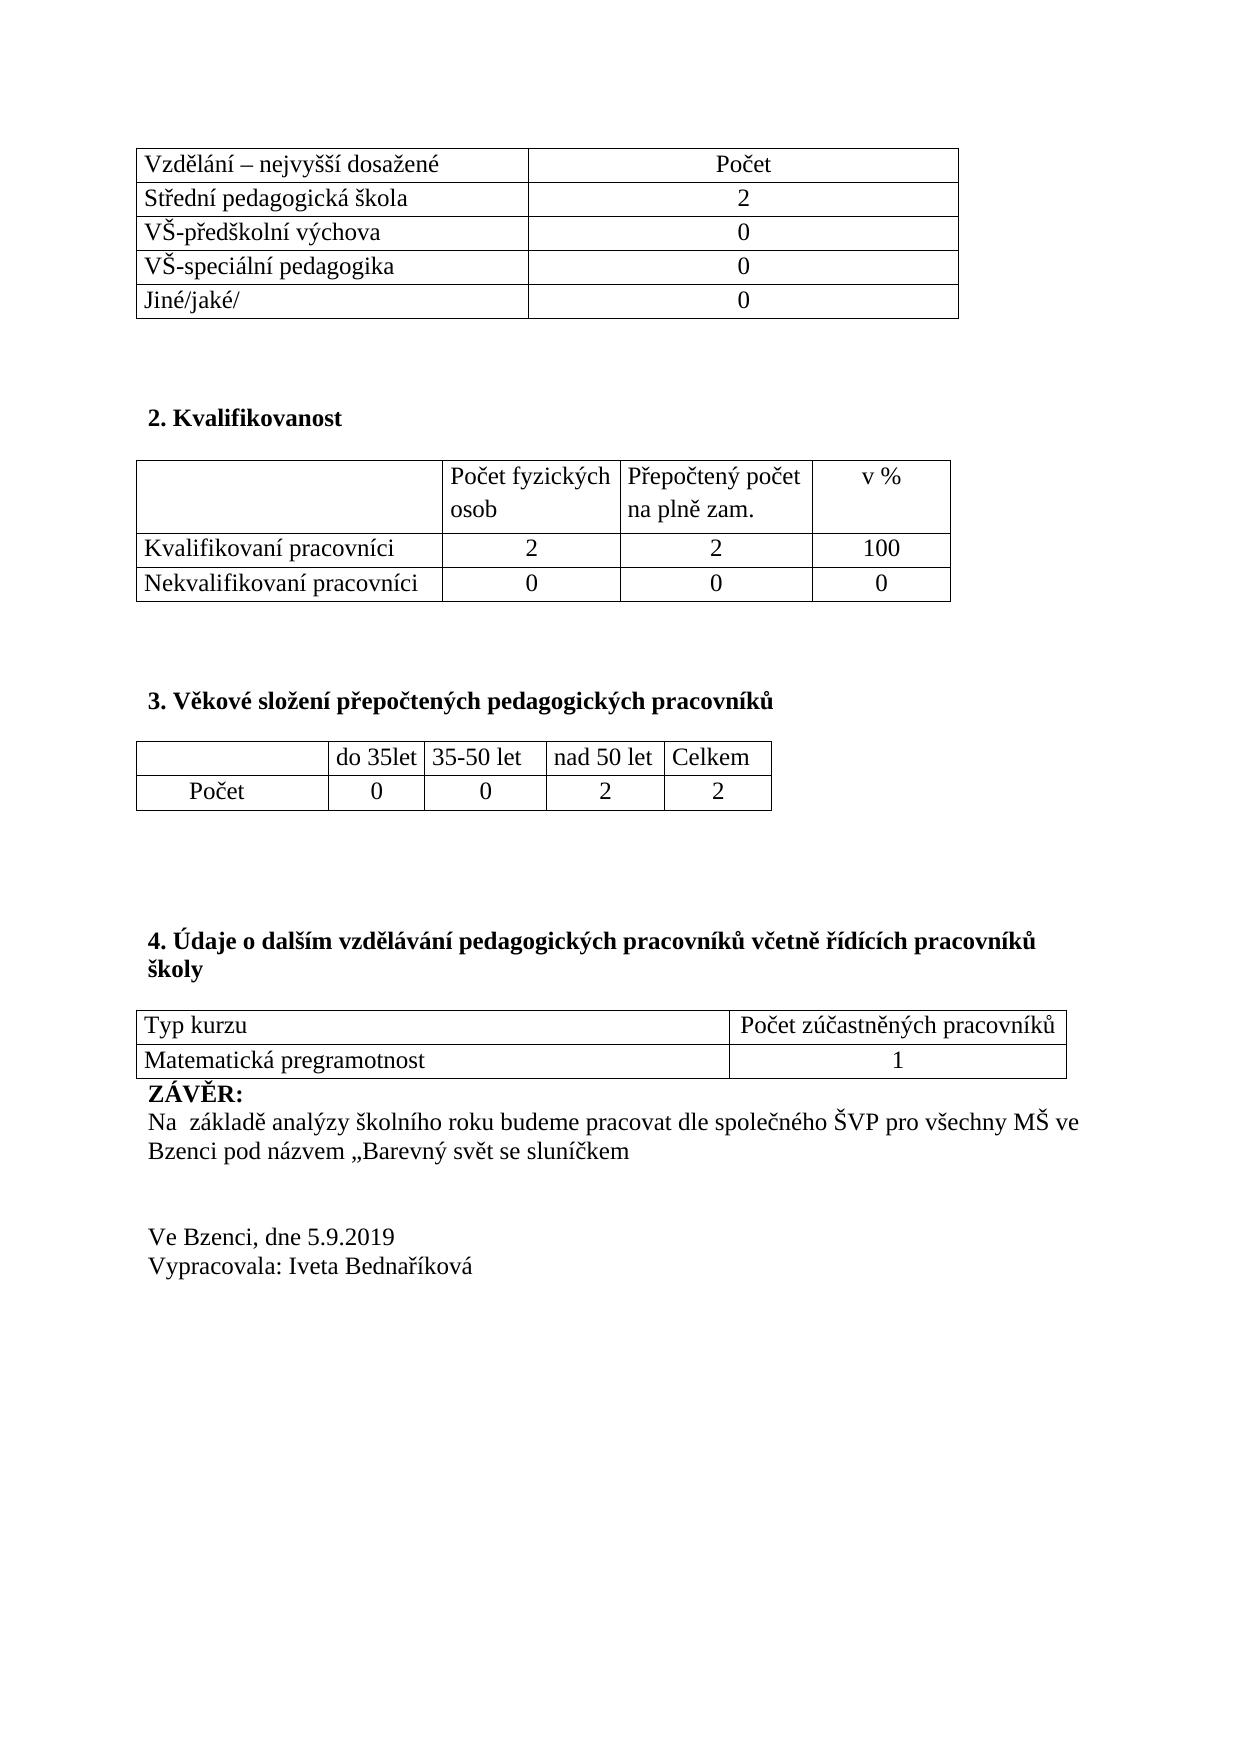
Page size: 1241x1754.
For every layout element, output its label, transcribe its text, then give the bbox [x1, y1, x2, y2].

text 4. Údaje o dalším vzdělávání pedagogických pracovníků včetně řídících pracovníků školy [148, 926, 1093, 983]
text ZÁVĚR: [148, 1079, 1093, 1107]
table_cell Jiné/jaké/ [137, 285, 528, 318]
table_cell 0 [529, 251, 958, 284]
table_cell VŠ-předškolní výchova [137, 217, 528, 250]
table_cell Matematická pregramotnost [137, 1045, 729, 1078]
table_header [137, 742, 328, 775]
table_cell Střední pedagogická škola [137, 183, 528, 216]
text Na základě analýzy školního roku budeme pracovat dle společného ŠVP pro všechny MŠ ve Bzenci pod názvem „Barevný svět se sluníčkem [148, 1107, 1093, 1165]
text 2. Kvalifikovanost [148, 403, 1093, 432]
table_header Přepočtený počet na plně zam. [621, 461, 812, 532]
table_header 35-50 let [425, 742, 546, 775]
text Vypracovala: Iveta Bednaříková [148, 1251, 1093, 1280]
table_cell 0 [621, 568, 812, 601]
table_cell 0 [529, 217, 958, 250]
table_header Typ kurzu [137, 1011, 729, 1044]
table_header Počet fyzických osob [443, 461, 620, 532]
table_cell 1 [730, 1045, 1066, 1078]
table_header Počet zúčastněných pracovníků [730, 1011, 1066, 1044]
table_cell 0 [425, 776, 546, 810]
table_cell 0 [443, 568, 620, 601]
text 3. Věkové složení přepočtených pedagogických pracovníků [148, 686, 1093, 714]
text Ve Bzenci, dne 5.9.2019 [148, 1222, 1093, 1251]
table_cell 100 [813, 534, 950, 567]
table_cell 2 [443, 534, 620, 567]
table_cell 2 [547, 776, 664, 810]
table_cell 2 [529, 183, 958, 216]
table_header nad 50 let [547, 742, 664, 775]
table_cell 0 [329, 776, 424, 810]
table_cell 0 [529, 285, 958, 318]
table_cell 0 [813, 568, 950, 601]
table_cell 2 [621, 534, 812, 567]
table_header Počet [529, 149, 958, 182]
table_cell Kvalifikovaní pracovníci [137, 534, 442, 567]
table_cell VŠ-speciální pedagogika [137, 251, 528, 284]
table_cell Nekvalifikovaní pracovníci [137, 568, 442, 601]
table_cell 2 [665, 776, 771, 810]
table_header [137, 461, 442, 532]
table_header Celkem [665, 742, 771, 775]
table_header do 35let [329, 742, 424, 775]
table_header Vzdělání – nejvyšší dosažené [137, 149, 528, 182]
table_header v % [813, 461, 950, 532]
table_cell Počet [137, 776, 328, 810]
